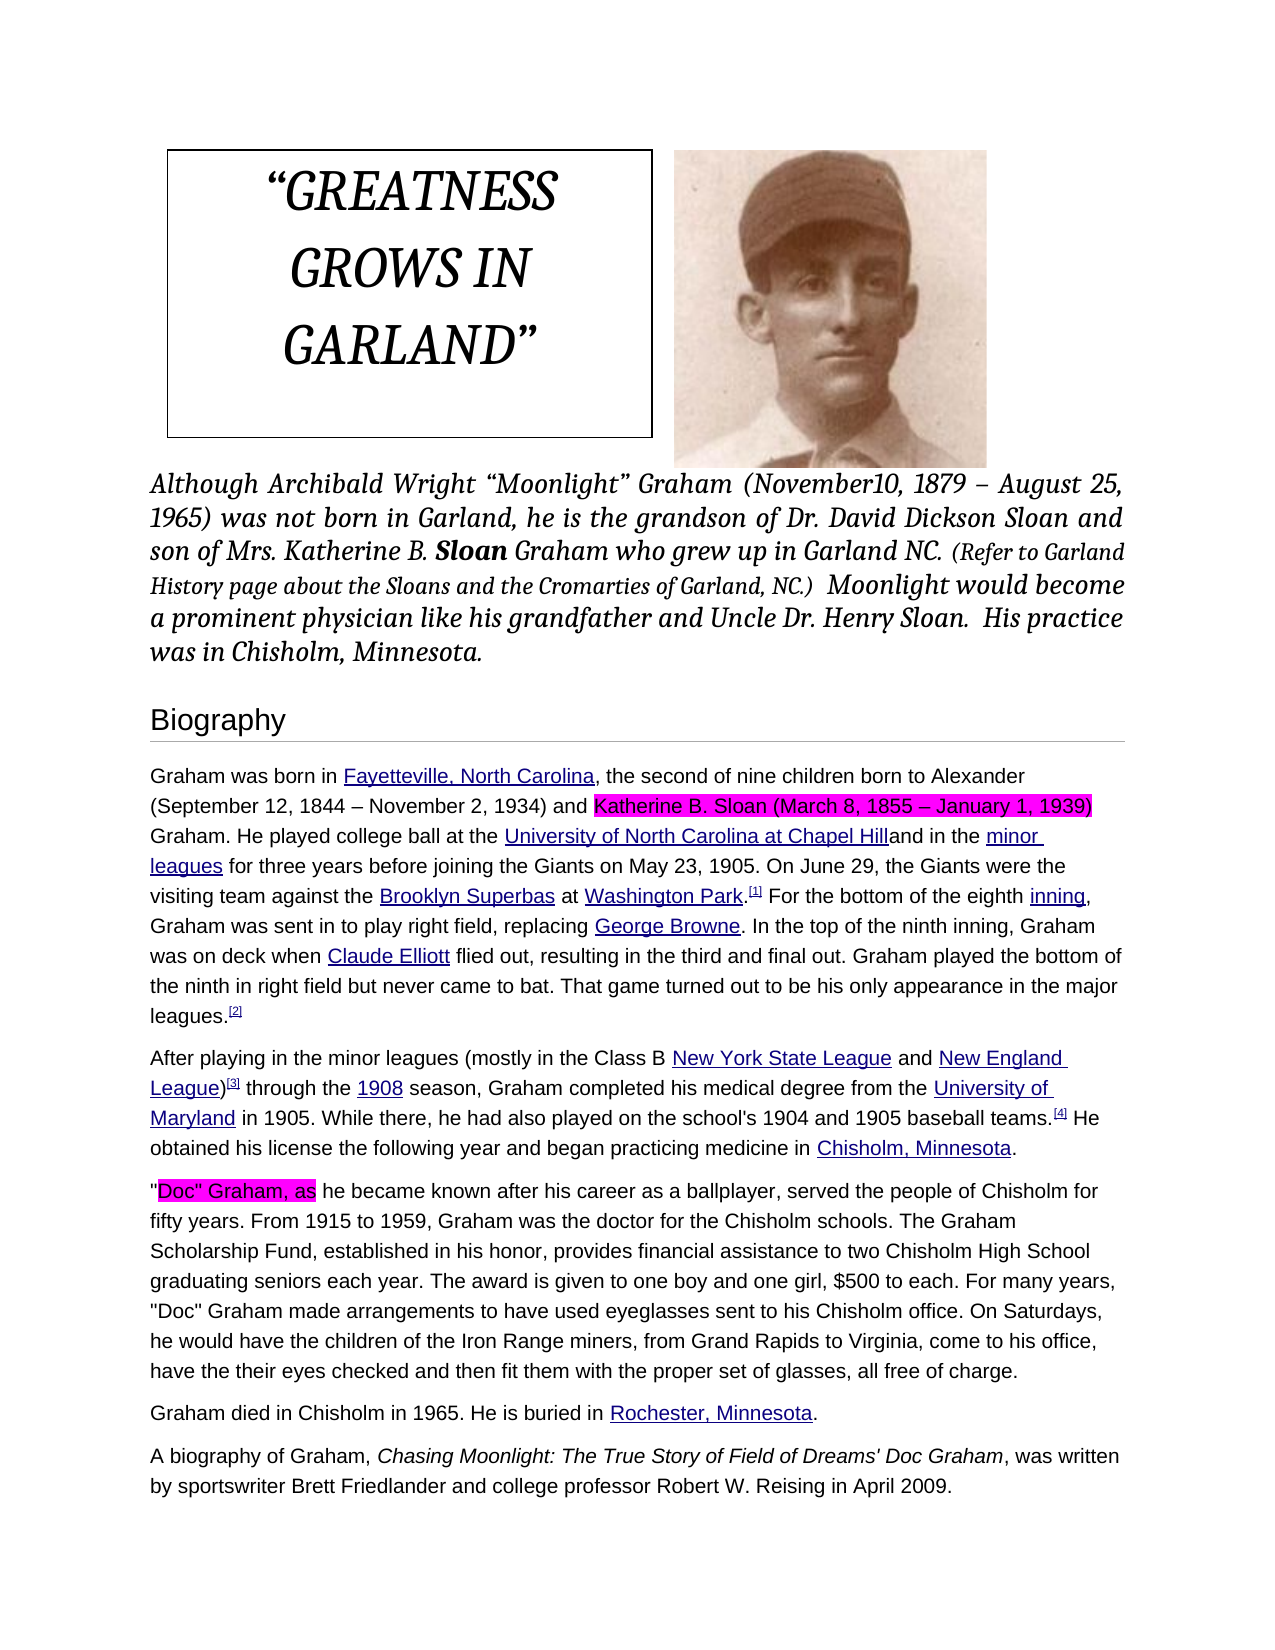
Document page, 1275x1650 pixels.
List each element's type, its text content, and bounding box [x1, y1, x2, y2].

text Biography [150, 702, 1125, 741]
picture [674, 150, 987, 468]
text Graham died in Chisholm in 1965. He is buried in Rochester, Minnesota. [150, 1395, 1125, 1425]
text After playing in the minor leagues (mostly in the Class B New York State League and New England League)[3] through the 1908 season, Graham completed his medical degree from the University of Maryland in 1905. While there, he had also played on the school's 1904 and 1905 baseball teams.[4] He obtained his license the following year and began practicing medicine in Chisholm, Minnesota. [150, 1040, 1125, 1160]
text Although Archibald Wright “Moonlight” Graham (November10, 1879 – August 25, 1965) was not born in Garland, he is the grandson of Dr. David Dickson Sloan and son of Mrs. Katherine B. Sloan Graham who grew up in Garland NC. (Refer to Garland History page about the Sloans and the Cromarties of Garland, NC.) Moonlight would become a prominent physician like his grandfather and Uncle Dr. Henry Sloan. His practice was in Chisholm, Minnesota. [150, 150, 1125, 668]
text "Doc" Graham, as he became known after his career as a ballplayer, served the people of Chisholm for fifty years. From 1915 to 1959, Graham was the doctor for the Chisholm schools. The Graham Scholarship Fund, established in his honor, provides financial assistance to two Chisholm High School graduating seniors each year. The award is given to one boy and one girl, $500 to each. For many years, "Doc" Graham made arrangements to have used eyeglasses sent to his Chisholm office. On Saturdays, he would have the children of the Iron Range miners, from Grand Rapids to Virginia, come to his office, have the their eyes checked and then fit them with the proper set of glasses, all free of charge. [150, 1172, 1125, 1382]
text Graham was born in Fayetteville, North Carolina, the second of nine children born to Alexander (September 12, 1844 – November 2, 1934) and Katherine B. Sloan (March 8, 1855 – January 1, 1939) Graham. He played college ball at the University of North Carolina at Chapel Hilland in the minor leagues for three years before joining the Giants on May 23, 1905. On June 29, the Giants were the visiting team against the Brooklyn Superbas at Washington Park.[1] For the bottom of the eighth inning, Graham was sent in to play right field, replacing George Browne. In the top of the ninth inning, Graham was on deck when Claude Elliott flied out, resulting in the third and final out. Graham played the bottom of the ninth in right field but never came to bat. That game turned out to be his only appearance in the major leagues.[2] [150, 757, 1125, 1027]
text A biography of Graham, Chasing Moonlight: The True Story of Field of Dreams' Doc Graham, was written by sportswriter Brett Friedlander and college professor Robert W. Reising in April 2009. [150, 1437, 1125, 1497]
